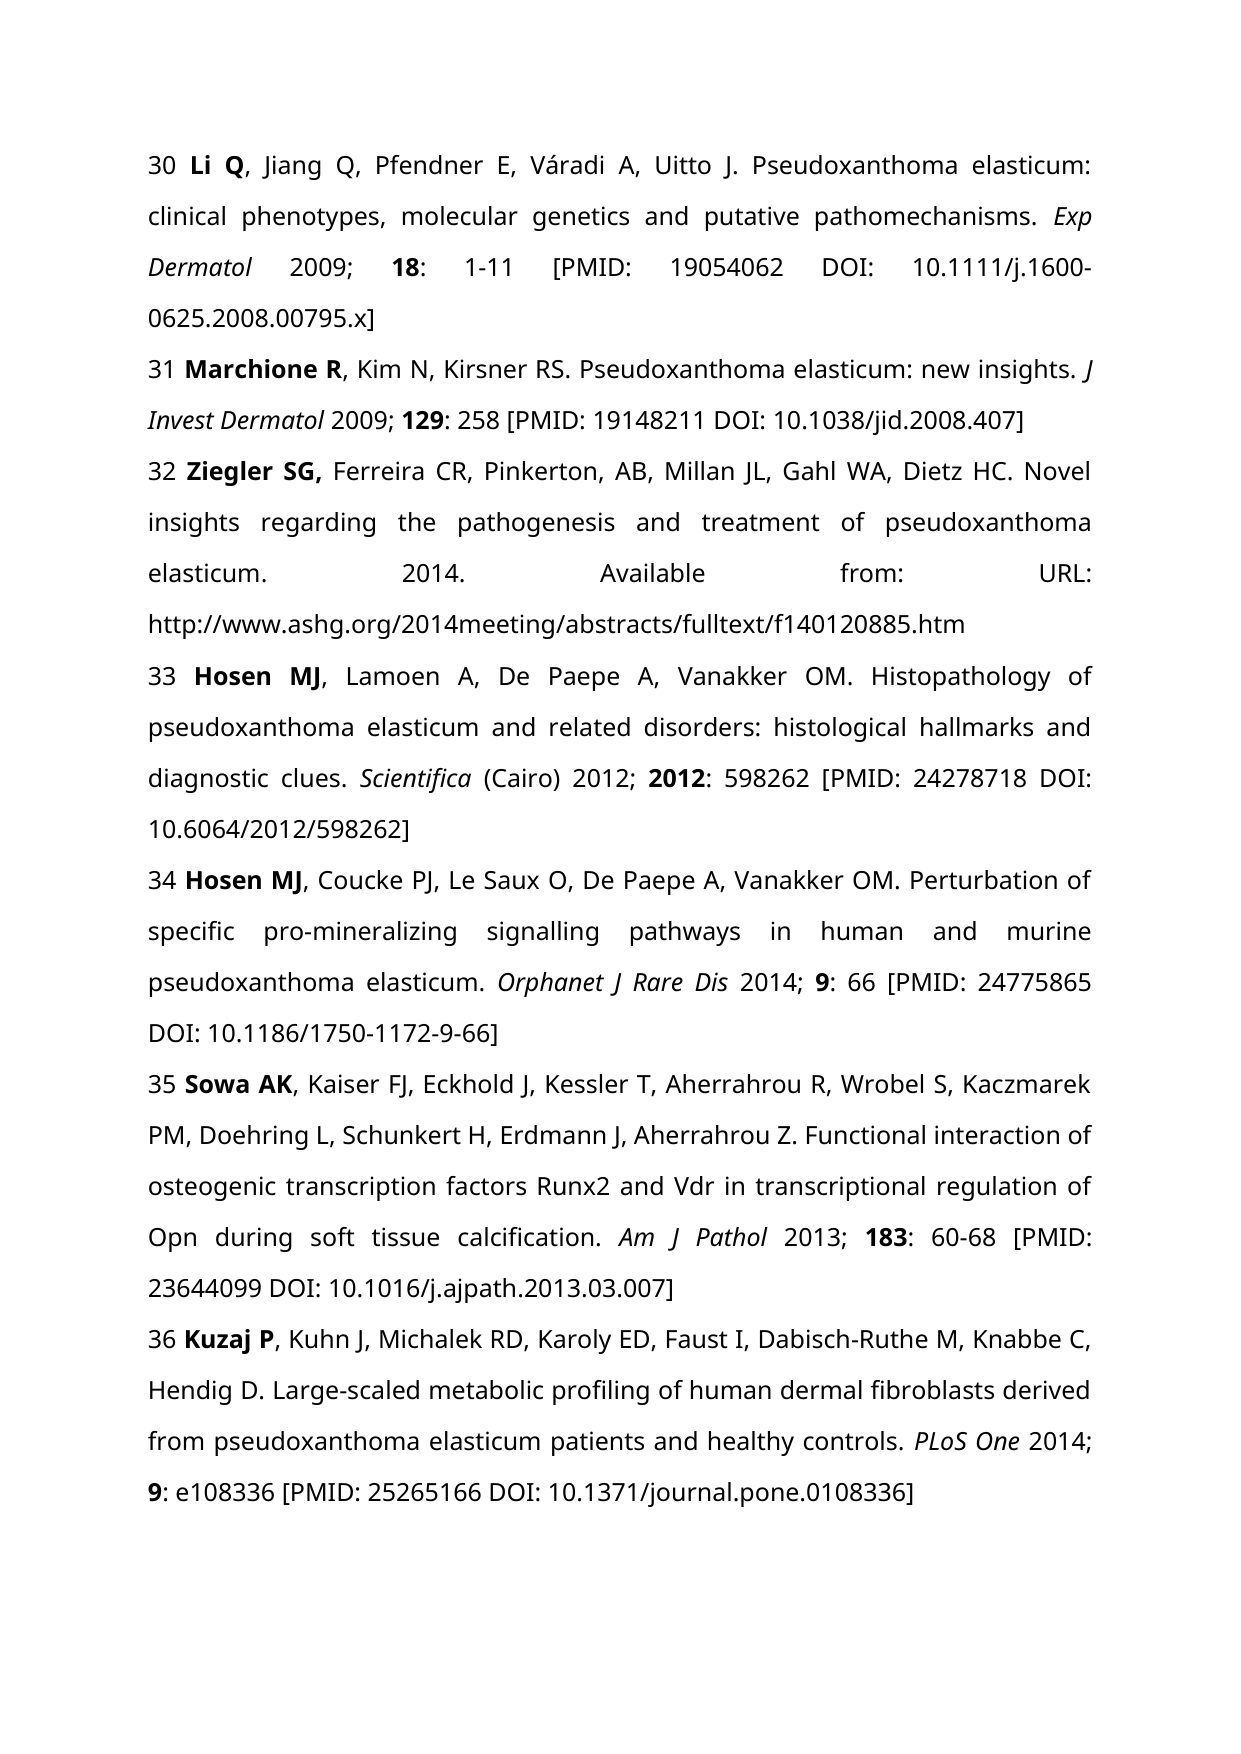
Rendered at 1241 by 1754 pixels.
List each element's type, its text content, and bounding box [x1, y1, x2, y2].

text 35 Sowa AK, Kaiser FJ, Eckhold J, Kessler T, Aherrahrou R, Wrobel S, Kaczmarek PM, Doehring L, Schunkert H, Erdmann J, Aherrahrou Z. Functional interaction of osteogenic transcription factors Runx2 and Vdr in transcriptional regulation of Opn during soft tissue calcification. Am J Pathol 2013; 183: 60-68 [PMID: 23644099 DOI: 10.1016/j.ajpath.2013.03.007] [148, 1066, 1092, 1305]
text 32 Ziegler SG, Ferreira CR, Pinkerton, AB, Millan JL, Gahl WA, Dietz HC. Novel insights regarding the pathogenesis and treatment of pseudoxanthoma elasticum. 2014. Available from: URL: http://www.ashg.org/2014meeting/abstracts/fulltext/f140120885.htm [148, 454, 1092, 641]
text 33 Hosen MJ, Lamoen A, De Paepe A, Vanakker OM. Histopathology of pseudoxanthoma elasticum and related disorders: histological hallmarks and diagnostic clues. Scientifica (Cairo) 2012; 2012: 598262 [PMID: 24278718 DOI: 10.6064/2012/598262] [148, 658, 1092, 845]
text 30 Li Q, Jiang Q, Pfendner E, Váradi A, Uitto J. Pseudoxanthoma elasticum: clinical phenotypes, molecular genetics and putative pathomechanisms. Exp Dermatol 2009; 18: 1-11 [PMID: 19054062 DOI: 10.1111/j.1600-0625.2008.00795.x] [148, 148, 1092, 335]
text 31 Marchione R, Kim N, Kirsner RS. Pseudoxanthoma elasticum: new insights. J Invest Dermatol 2009; 129: 258 [PMID: 19148211 DOI: 10.1038/jid.2008.407] [148, 352, 1092, 437]
text 34 Hosen MJ, Coucke PJ, Le Saux O, De Paepe A, Vanakker OM. Perturbation of specific pro-mineralizing signalling pathways in human and murine pseudoxanthoma elasticum. Orphanet J Rare Dis 2014; 9: 66 [PMID: 24775865 DOI: 10.1186/1750-1172-9-66] [148, 862, 1092, 1049]
text 36 Kuzaj P, Kuhn J, Michalek RD, Karoly ED, Faust I, Dabisch-Ruthe M, Knabbe C, Hendig D. Large-scaled metabolic profiling of human dermal fibroblasts derived from pseudoxanthoma elasticum patients and healthy controls. PLoS One 2014; 9: e108336 [PMID: 25265166 DOI: 10.1371/journal.pone.0108336] [148, 1322, 1092, 1509]
